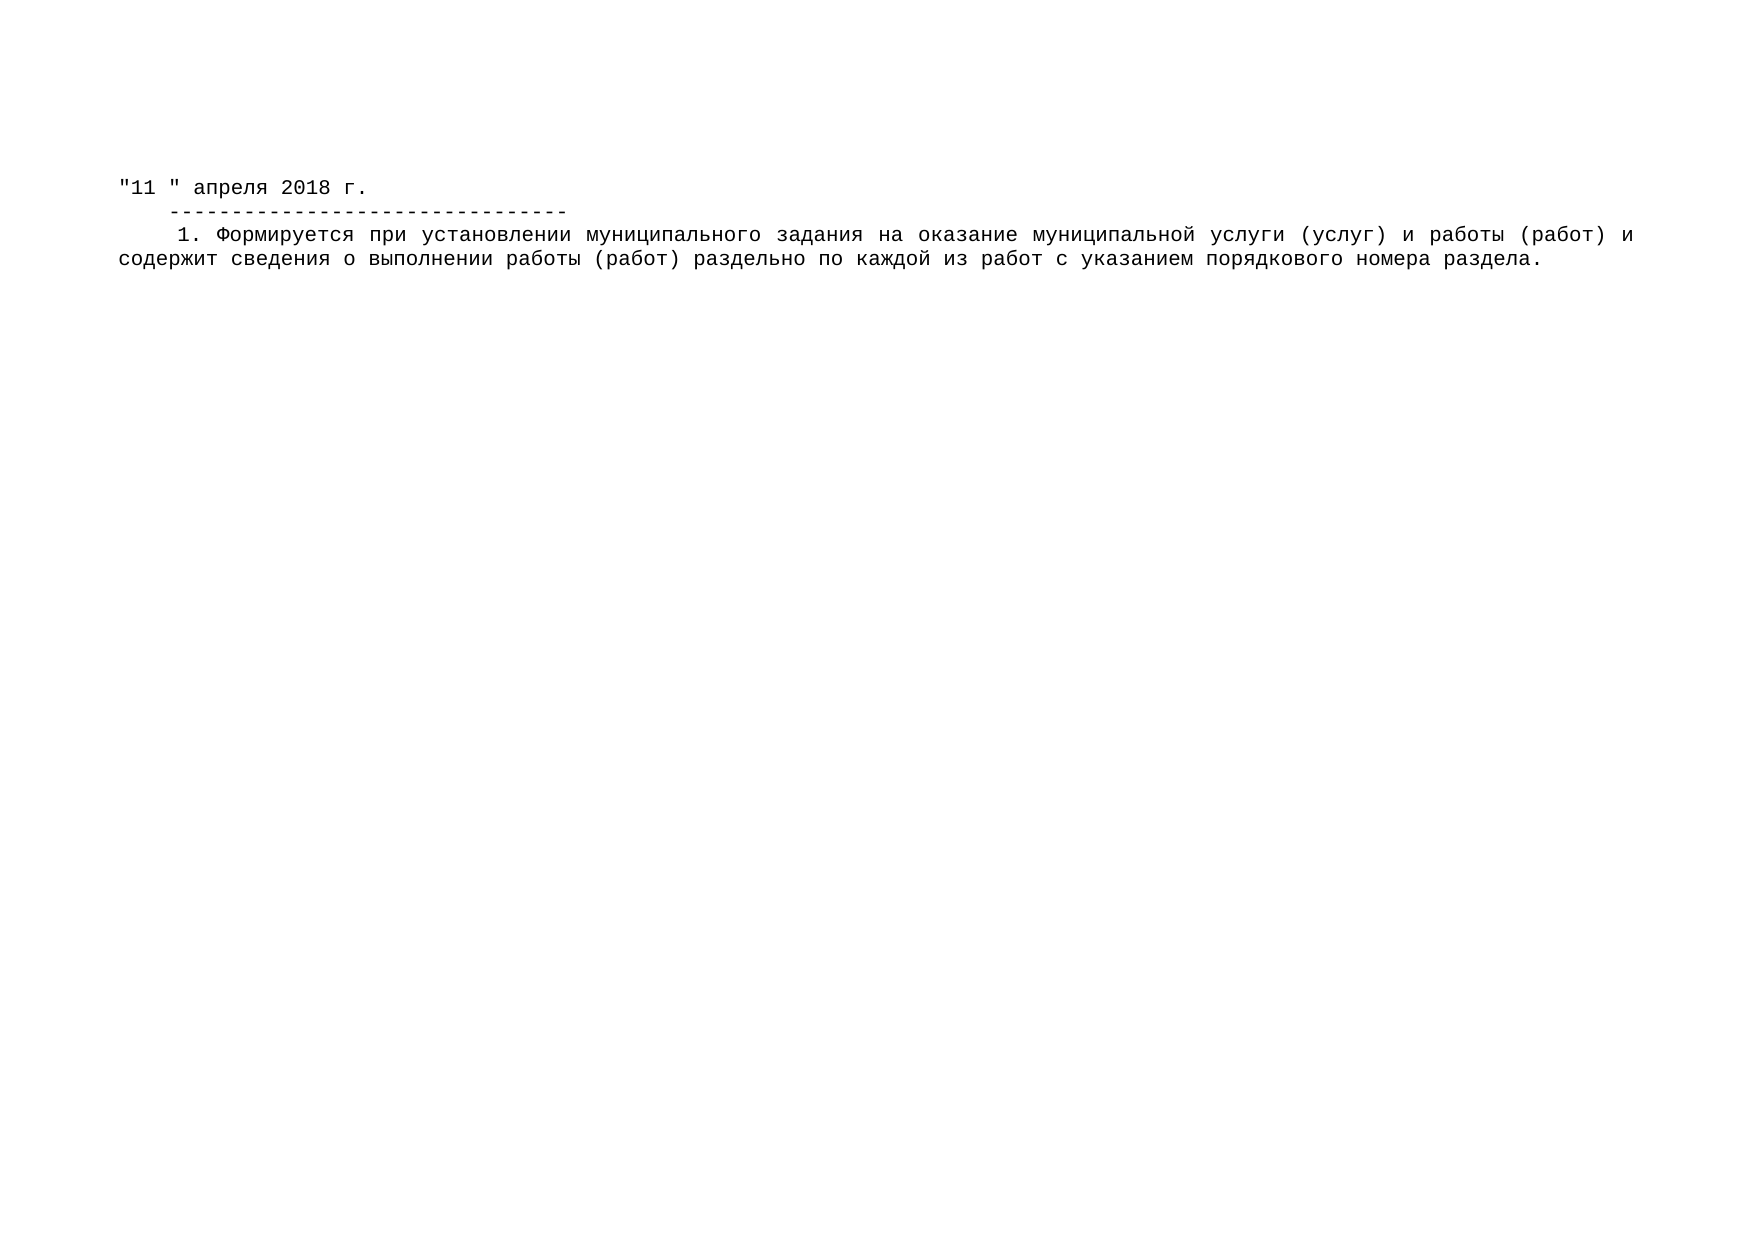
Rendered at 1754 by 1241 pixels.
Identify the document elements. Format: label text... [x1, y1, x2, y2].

text "11 " апреля 2018 г. [118, 177, 1636, 201]
text -------------------------------- [118, 201, 1636, 224]
text 1. Формируется при установлении муниципального задания на оказание муниципальной услуги (услуг) и работы (работ) и содержит сведения о выполнении работы (работ) раздельно по каждой из работ с указанием порядкового номера раздела. [118, 224, 1636, 272]
